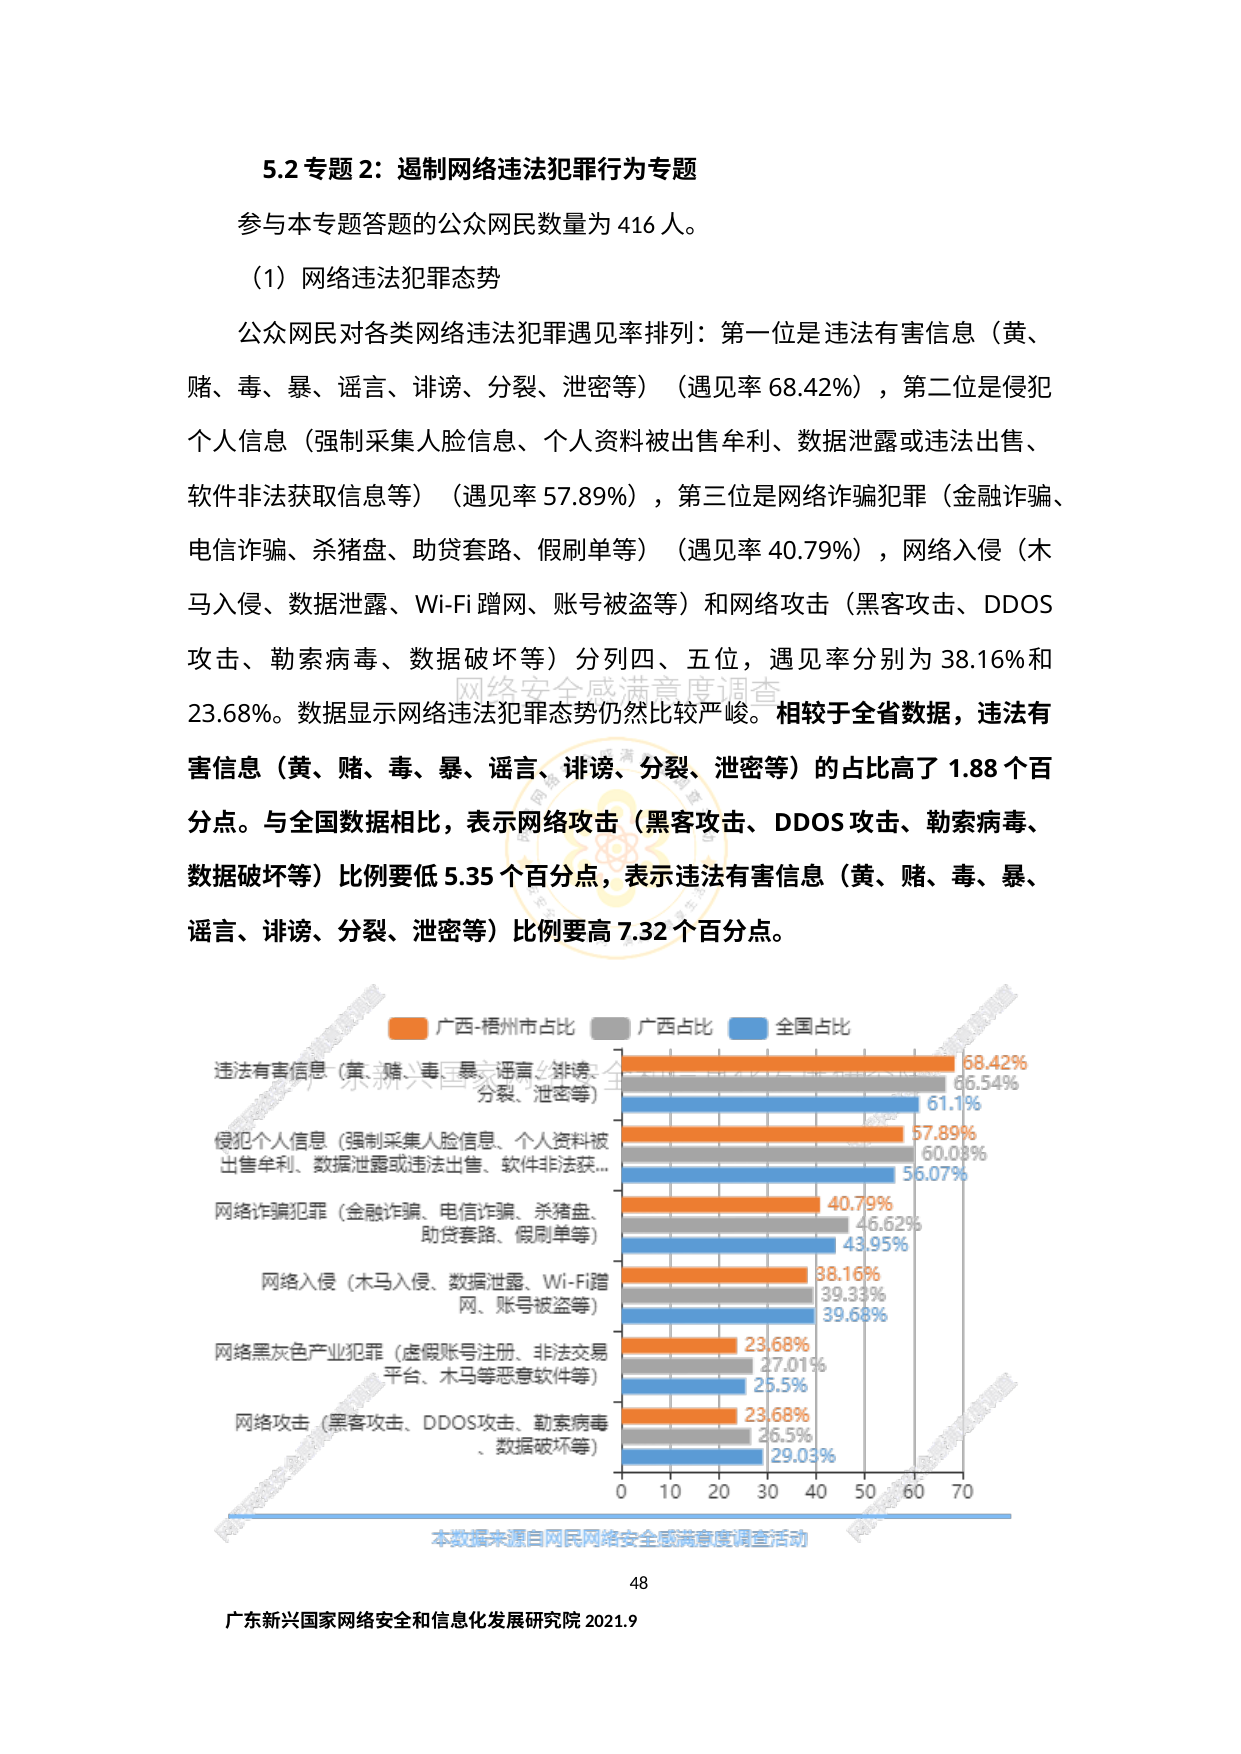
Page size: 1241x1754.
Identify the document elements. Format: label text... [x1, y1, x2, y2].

subtitle 5.2专题2：遏制网络违法犯罪行为专题 [187, 150, 1053, 186]
text 参与本专题答题的公众网民数量为416人。 [187, 204, 1053, 241]
picture [199, 971, 1041, 1566]
text 公众网民对各类网络违法犯罪遇见率排列：第一位是违法有害信息（黄、赌、毒、暴、谣言、诽谤、分裂、泄密等）（遇见率68.42%），第二位是侵犯个人信息（强制采集人脸信息、个人资料被出售牟利、数据泄露或违法出售、软件非法获取信息等）（遇见率57.89%），第三位是网络诈骗犯罪（金融诈骗、电信诈骗、杀猪盘、助贷套路、假刷单等）（遇见率40.79%），网络入侵（木马入侵、数据泄露、Wi-Fi蹭网、账号被盗等）和网络攻击（黑客攻击、DDOS攻击、勒索病毒、数据破坏等）分列四、五位，遇见率分别为38.16%和23.68%。数据显示网络违法犯罪态势仍然比较严峻。相较于全省数据，违法有害信息（黄、赌、毒、暴、谣言、诽谤、分裂、泄密等）的占比高了1.88个百分点。与全国数据相比，表示网络攻击（黑客攻击、DDOS攻击、勒索病毒、数据破坏等）比例要低5.35个百分点，表示违法有害信息（黄、赌、毒、暴、谣言、诽谤、分裂、泄密等）比例要高7.32个百分点。 [187, 313, 1053, 947]
text （1）网络违法犯罪态势 [187, 259, 1053, 295]
